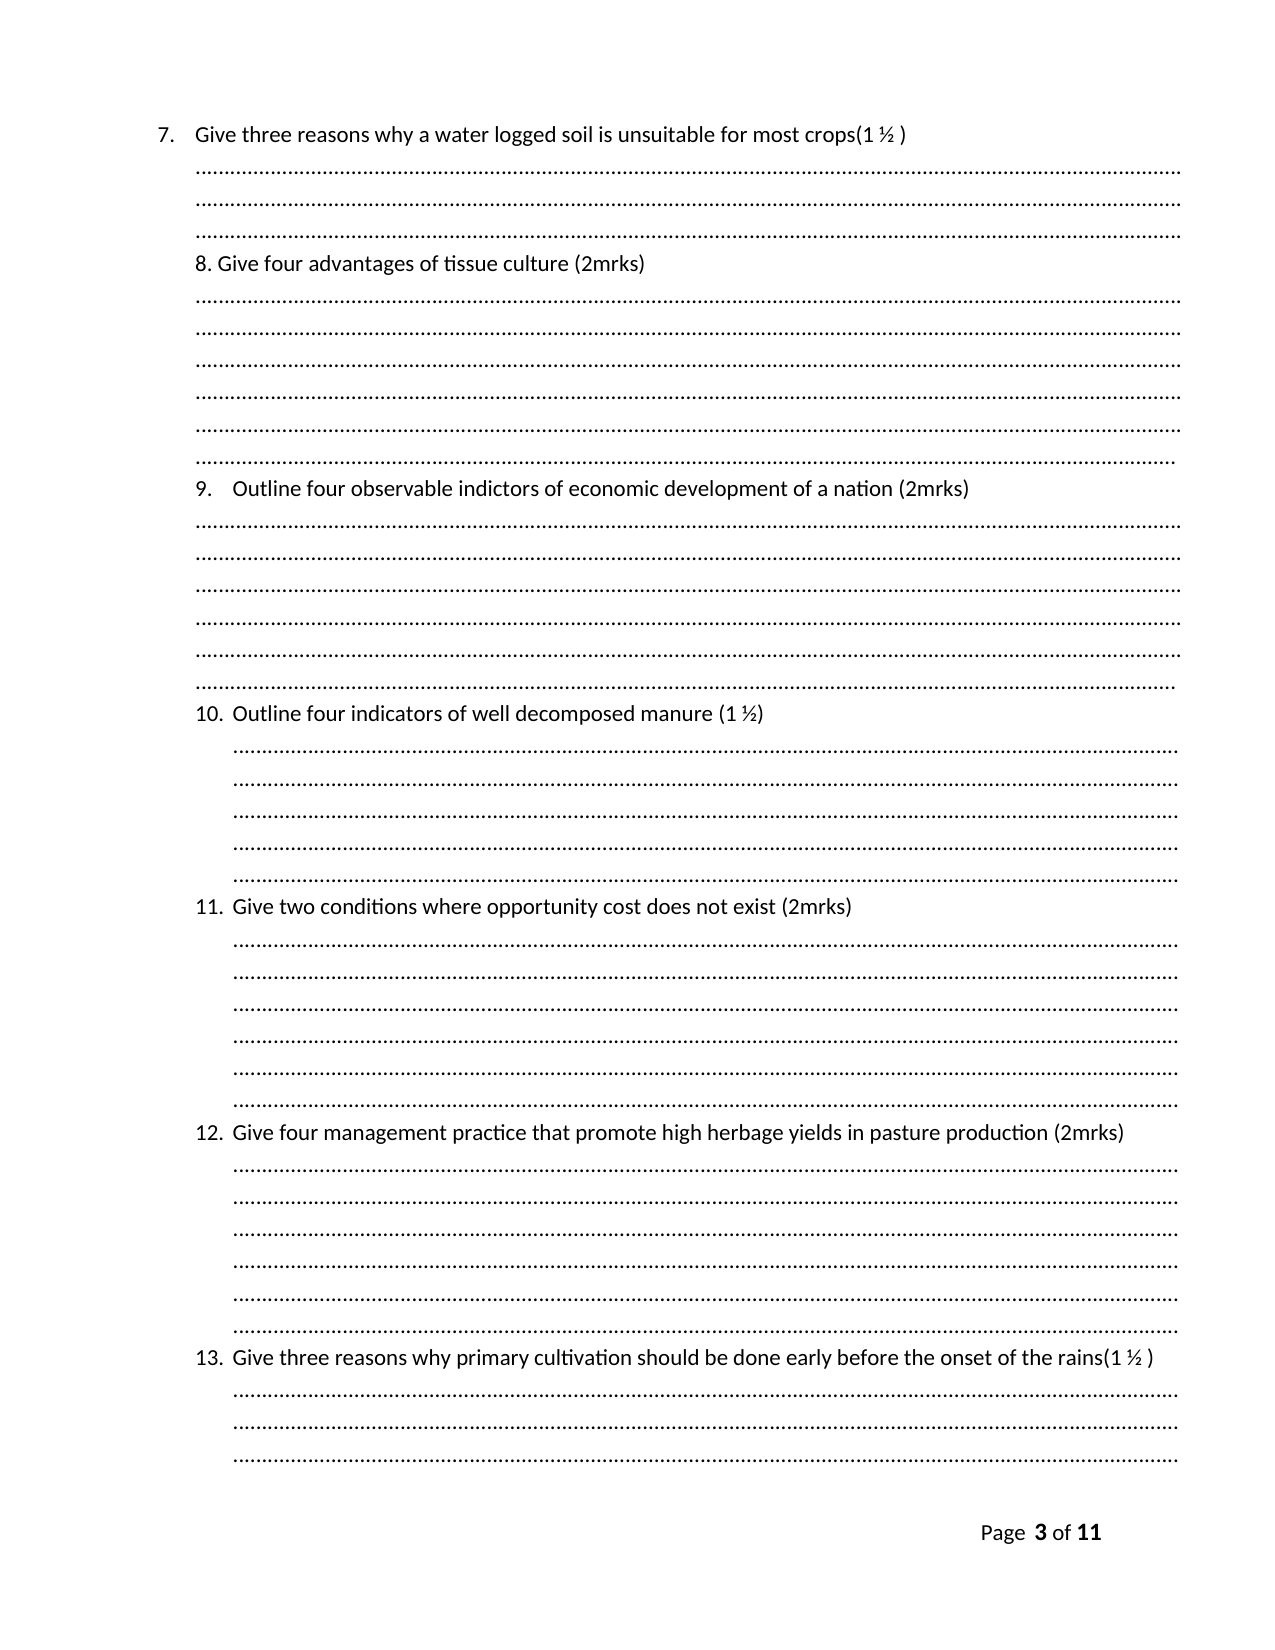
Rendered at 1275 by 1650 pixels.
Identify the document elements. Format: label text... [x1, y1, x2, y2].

list Outline four indicators of well decomposed manure (1 ½) [195, 699, 1185, 727]
list 8. Give four advantages of tissue culture (2mrks) [195, 249, 1185, 277]
list Outline four observable indictors of economic development of a nation (2mrks) [195, 474, 1185, 502]
list .................................................................................................................................................................................................................................................................................................................................................................................................................................................................................................................................................................................................................................................................................................................................................................................................................................................... [232, 732, 1185, 888]
list Give four management practice that promote high herbage yields in pasture production (2mrks) [195, 1118, 1185, 1146]
list ................................................................................................................................................................................................................................................................................................................................................................................................................................................................................................................................ [195, 603, 1185, 695]
list ................................................................................................................................................................................................................................................................................................................................................................................................................................................................................................................................ [195, 377, 1185, 470]
list Give three reasons why a water logged soil is unsuitable for most crops(1 ½ ) [157, 120, 1185, 148]
list Give three reasons why primary cultivation should be done early before the onset of the rains(1 ½ ) [195, 1343, 1185, 1371]
list Give two conditions where opportunity cost does not exist (2mrks) [195, 892, 1185, 921]
